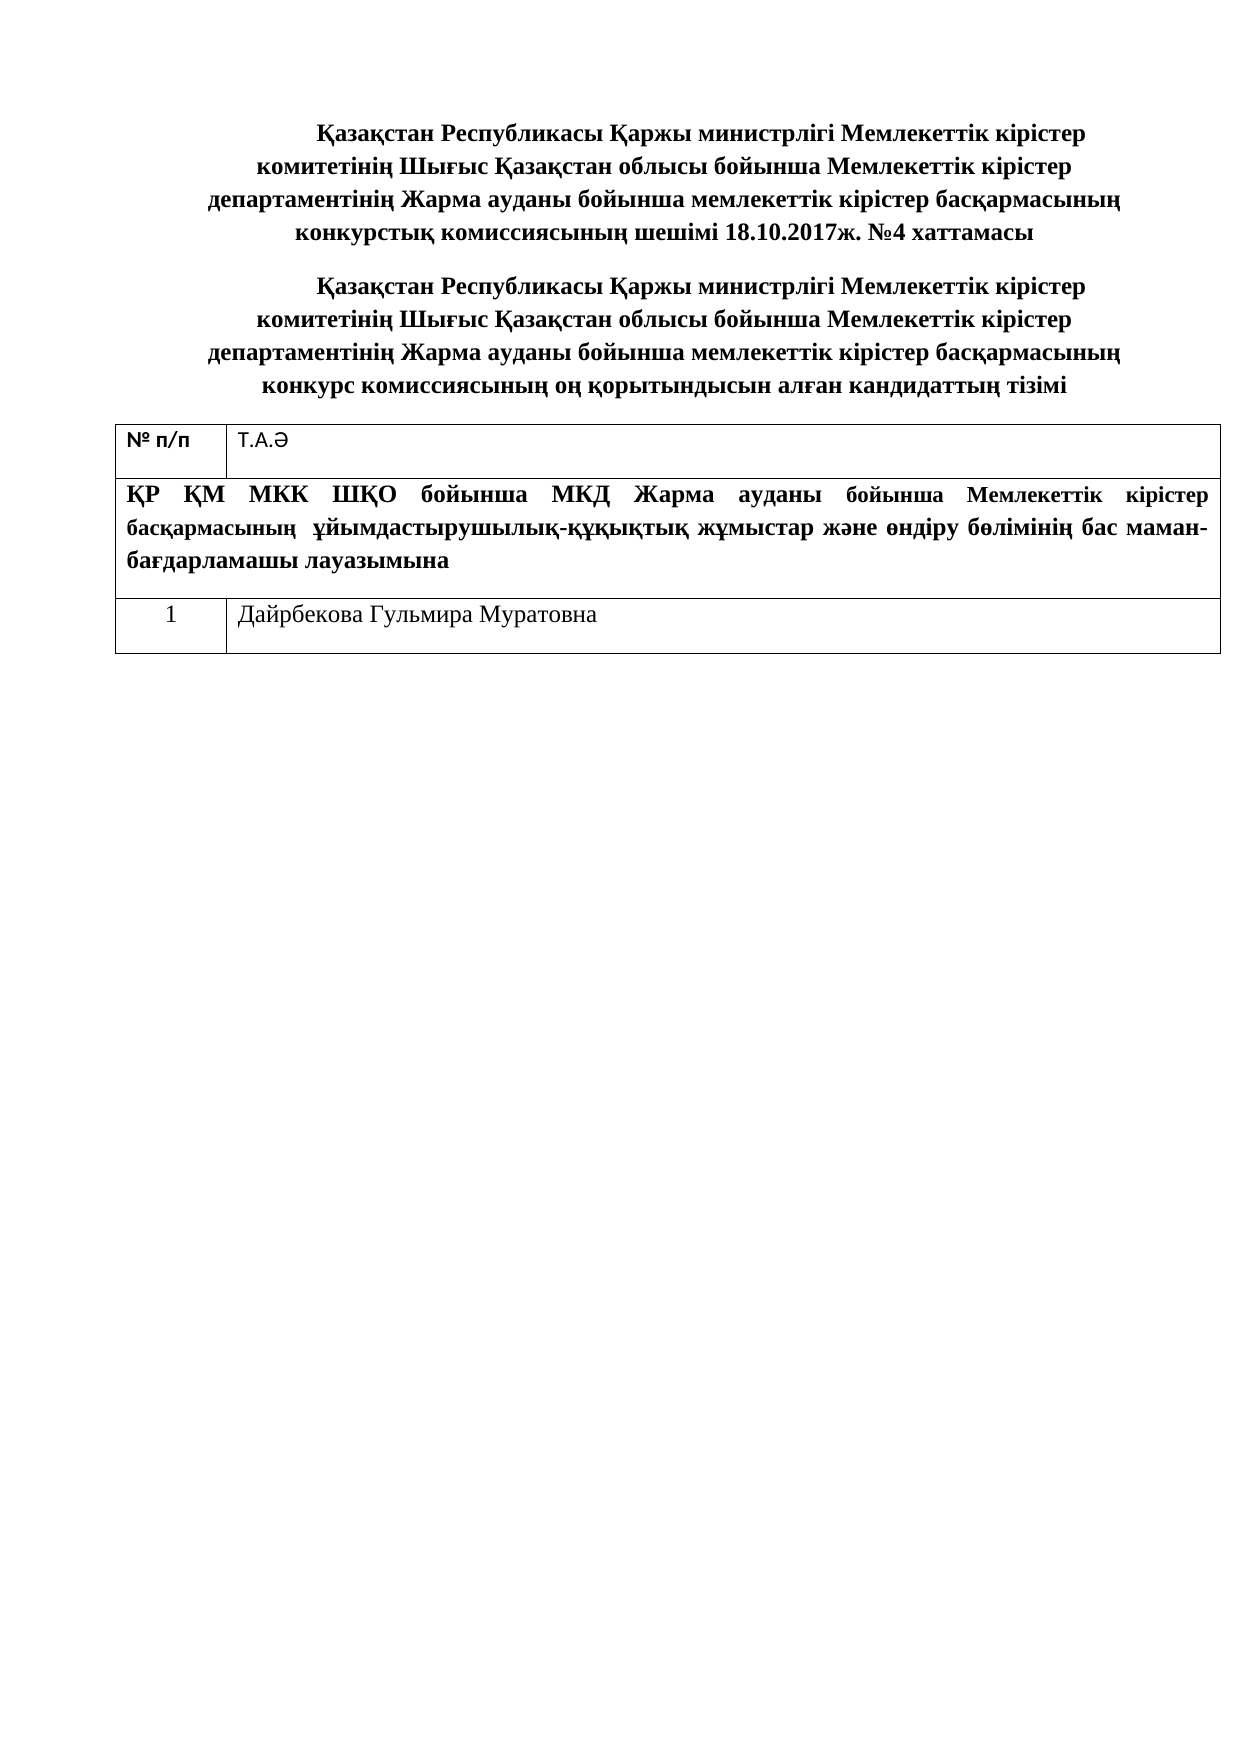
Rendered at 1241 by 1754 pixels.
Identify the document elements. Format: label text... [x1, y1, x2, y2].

text Қазақстан Республикасы Қаржы министрлігі Мемлекеттік кірістер комитетінің Шығыс Қазақстан облысы бойынша Мемлекеттік кірістер департаментінің Жарма ауданы бойынша мемлекеттік кірістер басқармасының конкурстық комиссиясының шешімі 18.10.2017ж. №4 хаттамасы [177, 118, 1152, 246]
table_cell ҚР ҚМ МКК ШҚО бойынша МКД Жарма ауданы бойынша Мемлекеттік кірістер басқармасының ұйымдастырушылық-құқықтық жұмыстар және өндіру бөлімінің бас маман-бағдарламашы лауазымына [116, 479, 1220, 598]
text Қазақстан Республикасы Қаржы министрлігі Мемлекеттік кірістер комитетінің Шығыс Қазақстан облысы бойынша Мемлекеттік кірістер департаментінің Жарма ауданы бойынша мемлекеттік кірістер басқармасының конкурс комиссиясының оң қорытындысын алған кандидаттың тізімі [177, 271, 1152, 399]
table_cell 1 [116, 599, 226, 653]
table_header № п/п [116, 425, 226, 478]
table_header Т.А.Ә [227, 425, 1220, 478]
table_cell Дайрбекова Гульмира Муратовна [227, 599, 1220, 653]
